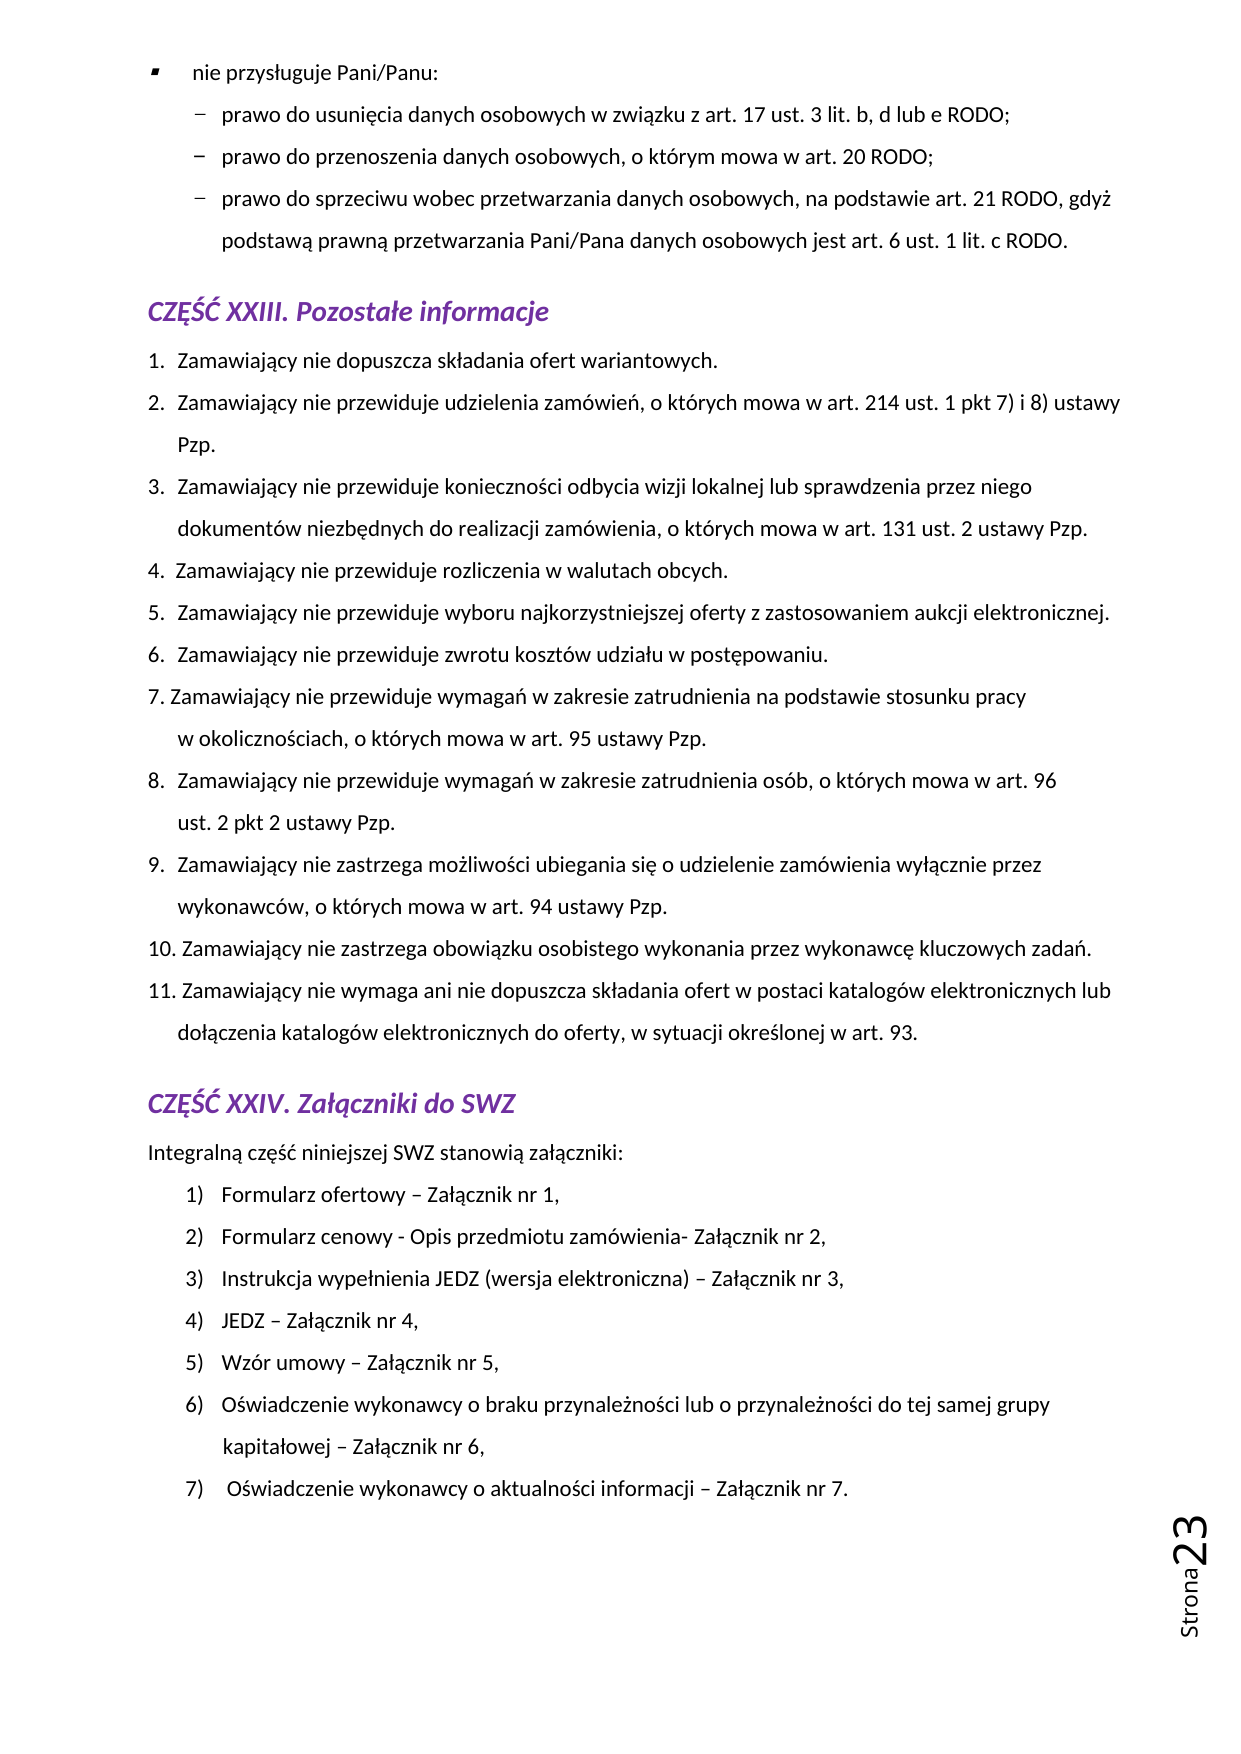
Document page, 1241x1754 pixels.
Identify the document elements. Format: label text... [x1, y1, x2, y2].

list Formularz cenowy - Opis przedmiotu zamówienia- Załącznik nr 2, [185, 1222, 1137, 1251]
list Formularz ofertowy – Załącznik nr 1, [185, 1181, 1137, 1208]
text 11. Zamawiający nie wymaga ani nie dopuszcza składania ofert w postaci katalogów elektronicznych lub dołączenia katalogów elektronicznych do oferty, w sytuacji określonej w art. 93. [148, 976, 1137, 1046]
list prawo do sprzeciwu wobec przetwarzania danych osobowych, na podstawie art. 21 RODO, gdyż podstawą prawną przetwarzania Pani/Pana danych osobowych jest art. 6 ust. 1 lit. c RODO. [192, 184, 1137, 254]
list Oświadczenie wykonawcy o braku przynależności lub o przynależności do tej samej grupy kapitałowej – Załącznik nr 6, [185, 1390, 1137, 1460]
text Integralną część niniejszej SWZ stanowią załączniki: [148, 1138, 1137, 1167]
list JEDZ – Załącznik nr 4, [185, 1306, 1137, 1334]
list Oświadczenie wykonawcy o aktualności informacji – Załącznik nr 7. [185, 1474, 1137, 1502]
text 7. Zamawiający nie przewiduje wymagań w zakresie zatrudnienia na podstawie stosunku pracy w okolicznościach, o których mowa w art. 95 ustawy Pzp. [148, 682, 1137, 752]
text 6. Zamawiający nie przewiduje zwrotu kosztów udziału w postępowaniu. [148, 640, 1137, 668]
list Instrukcja wypełnienia JEDZ (wersja elektroniczna) – Załącznik nr 3, [185, 1264, 1137, 1292]
text 10. Zamawiający nie zastrzega obowiązku osobistego wykonania przez wykonawcę kluczowych zadań. [148, 934, 1137, 962]
text 8. Zamawiający nie przewiduje wymagań w zakresie zatrudnienia osób, o których mowa w art. 96 ust. 2 pkt 2 ustawy Pzp. [148, 766, 1137, 836]
text 2. Zamawiający nie przewiduje udzielenia zamówień, o których mowa w art. 214 ust. 1 pkt 7) i 8) ustawy Pzp. [148, 388, 1137, 458]
list Zamawiający nie dopuszcza składania ofert wariantowych. [148, 346, 1137, 374]
list Wzór umowy – Załącznik nr 5, [185, 1348, 1137, 1376]
list prawo do usunięcia danych osobowych w związku z art. 17 ust. 3 lit. b, d lub e RODO; [192, 100, 1137, 128]
subtitle CZĘŚĆ XXIII. Pozostałe informacje [148, 293, 1137, 329]
text 9. Zamawiający nie zastrzega możliwości ubiegania się o udzielenie zamówienia wyłącznie przez wykonawców, o których mowa w art. 94 ustawy Pzp. [148, 850, 1137, 920]
list prawo do przenoszenia danych osobowych, o którym mowa w art. 20 RODO; [192, 142, 1137, 170]
text 5. Zamawiający nie przewiduje wyboru najkorzystniejszej oferty z zastosowaniem aukcji elektronicznej. [148, 598, 1137, 626]
text 3. Zamawiający nie przewiduje konieczności odbycia wizji lokalnej lub sprawdzenia przez niego dokumentów niezbędnych do realizacji zamówienia, o których mowa w art. 131 ust. 2 ustawy Pzp. [148, 472, 1137, 542]
subtitle CZĘŚĆ XXIV. Załączniki do SWZ [148, 1085, 1137, 1121]
text 4. Zamawiający nie przewiduje rozliczenia w walutach obcych. [148, 556, 1137, 584]
list nie przysługuje Pani/Panu: [148, 58, 1137, 86]
